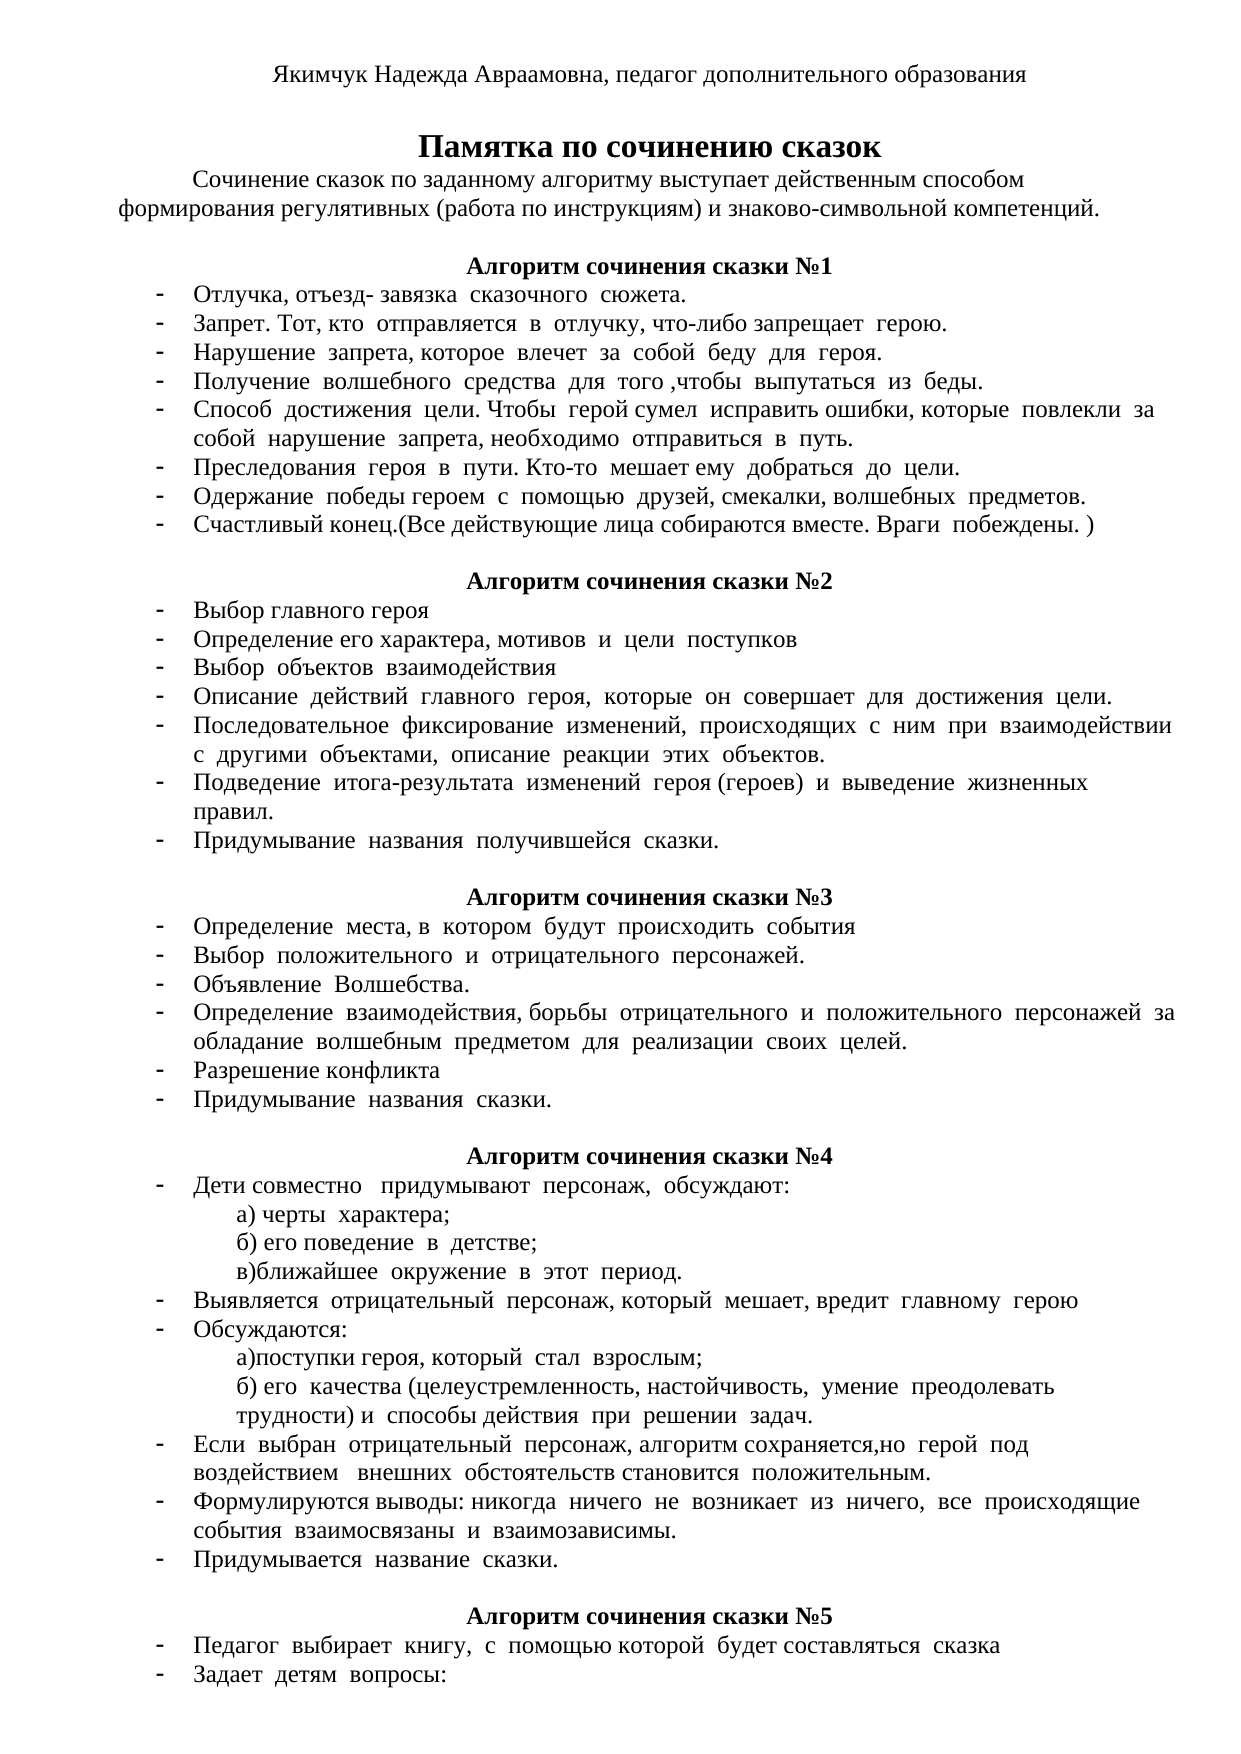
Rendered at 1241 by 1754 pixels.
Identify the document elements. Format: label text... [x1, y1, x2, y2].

list Описание действий главного героя, которые он совершает для достижения цели. [156, 681, 1181, 710]
list Определение взаимодействия, борьбы отрицательного и положительного персонажей за обладание волшебным предметом для реализации своих целей. [156, 997, 1181, 1055]
text б) его поведение в детстве; [236, 1227, 1181, 1256]
list Разрешение конфликта [156, 1055, 1181, 1084]
list Педагог выбирает книгу, с помощью которой будет составляться сказка [156, 1630, 1181, 1659]
list Одержание победы героем с помощью друзей, смекалки, волшебных предметов. [156, 481, 1181, 509]
list Дети совместно придумывают персонаж, обсуждают: [156, 1170, 1181, 1199]
list Отлучка, отъезд- завязка сказочного сюжета. [156, 279, 1181, 308]
list Выявляется отрицательный персонаж, который мешает, вредит главному герою [156, 1285, 1181, 1314]
text Алгоритм сочинения сказки №1 [118, 251, 1181, 279]
list Придумывание названия сказки. [156, 1084, 1181, 1112]
list Задает детям вопросы: [156, 1659, 1181, 1687]
list Последовательное фиксирование изменений, происходящих с ним при взаимодействии с другими объектами, описание реакции этих объектов. [156, 710, 1181, 767]
text а)поступки героя, который стал взрослым; [236, 1342, 1181, 1371]
text Сочинение сказок по заданному алгоритму выступает действенным способом формирования регулятивных (работа по инструкциям) и знаково-символьной компетенций. [118, 164, 1181, 222]
list Определение места, в котором будут происходить события [156, 911, 1181, 940]
list Придумывание названия получившейся сказки. [156, 825, 1181, 854]
text Алгоритм сочинения сказки №4 [118, 1141, 1181, 1170]
list Если выбран отрицательный персонаж, алгоритм сохраняется,но герой под воздействием внешних обстоятельств становится положительным. [156, 1429, 1181, 1486]
list Способ достижения цели. Чтобы герой сумел исправить ошибки, которые повлекли за собой нарушение запрета, необходимо отправиться в путь. [156, 394, 1181, 452]
list Объявление Волшебства. [156, 969, 1181, 997]
list Получение волшебного средства для того ,чтобы выпутаться из беды. [156, 366, 1181, 394]
list Подведение итога-результата изменений героя (героев) и выведение жизненных правил. [156, 767, 1181, 825]
list Выбор главного героя [156, 595, 1181, 624]
list Определение его характера, мотивов и цели поступков [156, 624, 1181, 652]
text Алгоритм сочинения сказки №3 [118, 882, 1181, 911]
text в)ближайшее окружение в этот период. [236, 1256, 1181, 1285]
list Формулируются выводы: никогда ничего не возникает из ничего, все происходящие события взаимосвязаны и взаимозависимы. [156, 1486, 1181, 1544]
text Алгоритм сочинения сказки №2 [118, 566, 1181, 595]
text Памятка по сочинению сказок [118, 126, 1181, 164]
text Якимчук Надежда Авраамовна, педагог дополнительного образования [118, 59, 1181, 88]
list Выбор объектов взаимодействия [156, 652, 1181, 681]
list Придумывается название сказки. [156, 1544, 1181, 1572]
list Нарушение запрета, которое влечет за собой беду для героя. [156, 337, 1181, 366]
list Запрет. Тот, кто отправляется в отлучку, что-либо запрещает герою. [156, 308, 1181, 337]
list Счастливый конец.(Все действующие лица собираются вместе. Враги побеждены. ) [156, 509, 1181, 538]
text Алгоритм сочинения сказки №5 [118, 1601, 1181, 1630]
text а) черты характера; [236, 1199, 1181, 1227]
list Обсуждаются: [156, 1314, 1181, 1342]
list Выбор положительного и отрицательного персонажей. [156, 940, 1181, 969]
list Преследования героя в пути. Кто-то мешает ему добраться до цели. [156, 452, 1181, 481]
text б) его качества (целеустремленность, настойчивость, умение преодолевать трудности) и способы действия при решении задач. [236, 1371, 1181, 1429]
